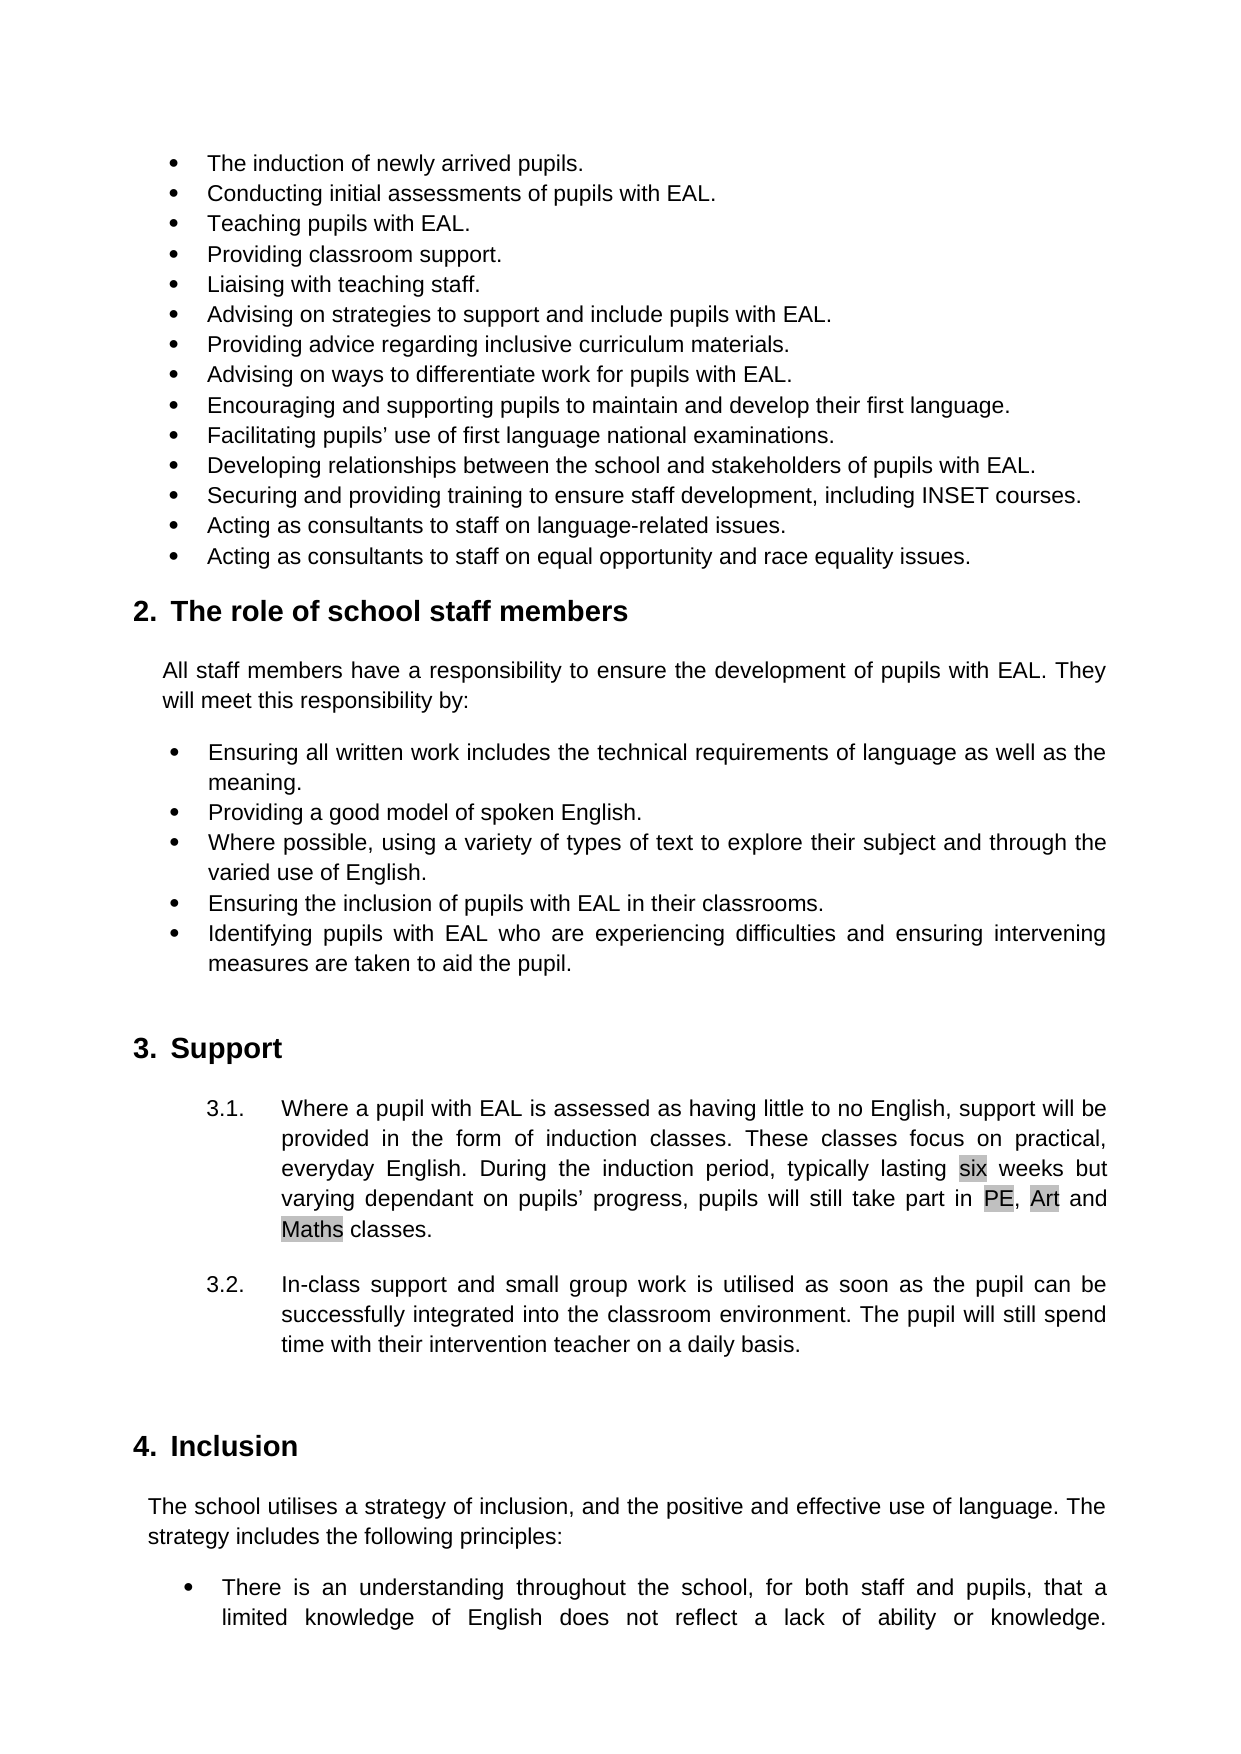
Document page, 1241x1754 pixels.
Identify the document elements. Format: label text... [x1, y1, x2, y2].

text Securing and providing training to ensure staff development, including INSET courses. [169, 482, 1107, 509]
list The school utilises a strategy of inclusion, and the positive and effective use of language. The strategy includes the following principles: [148, 1493, 1107, 1549]
text Where a pupil with EAL is assessed as having little to no English, support will be provided in the form of induction classes. These classes focus on practical, everyday English. During the induction period, typically lasting six weeks but varying dependant on pupils’ progress, pupils will still take part in PE, Art and Maths classes. [206, 1095, 1107, 1242]
list Identifying pupils with EAL who are experiencing difficulties and ensuring intervening measures are taken to aid the pupil. [170, 920, 1107, 976]
text Teaching pupils with EAL. [169, 210, 1107, 237]
subtitle Inclusion [133, 1429, 1107, 1463]
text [184, 1574, 1107, 1631]
text The induction of newly arrived pupils. [169, 150, 1107, 176]
list Ensuring all written work includes the technical requirements of language as well as the meaning. [170, 738, 1107, 795]
text Facilitating pupils’ use of first language national examinations. [169, 422, 1107, 448]
text Acting as consultants to staff on equal opportunity and race equality issues. [169, 543, 1107, 569]
text Developing relationships between the school and stakeholders of pupils with EAL. [169, 452, 1107, 478]
list Providing a good model of spoken English. [170, 799, 1107, 825]
text Providing classroom support. [169, 241, 1107, 267]
list Ensuring the inclusion of pupils with EAL in their classrooms. [170, 889, 1107, 916]
subtitle Support [133, 1031, 1107, 1065]
text In-class support and small group work is utilised as soon as the pupil can be successfully integrated into the classroom environment. The pupil will still spend time with their intervention teacher on a daily basis. [206, 1271, 1107, 1358]
text Liaising with teaching staff. [169, 271, 1107, 297]
text Advising on strategies to support and include pupils with EAL. [169, 301, 1107, 327]
text Providing advice regarding inclusive curriculum materials. [169, 331, 1107, 358]
list Where possible, using a variety of types of text to explore their subject and through the varied use of English. [170, 829, 1107, 886]
list All staff members have a responsibility to ensure the development of pupils with EAL. They will meet this responsibility by: [162, 657, 1107, 714]
text Encouraging and supporting pupils to maintain and develop their first language. [169, 392, 1107, 418]
subtitle The role of school staff members [133, 594, 1107, 627]
text Advising on ways to differentiate work for pupils with EAL. [169, 361, 1107, 388]
text Conducting initial assessments of pupils with EAL. [169, 180, 1107, 207]
text Acting as consultants to staff on language-related issues. [169, 512, 1107, 539]
